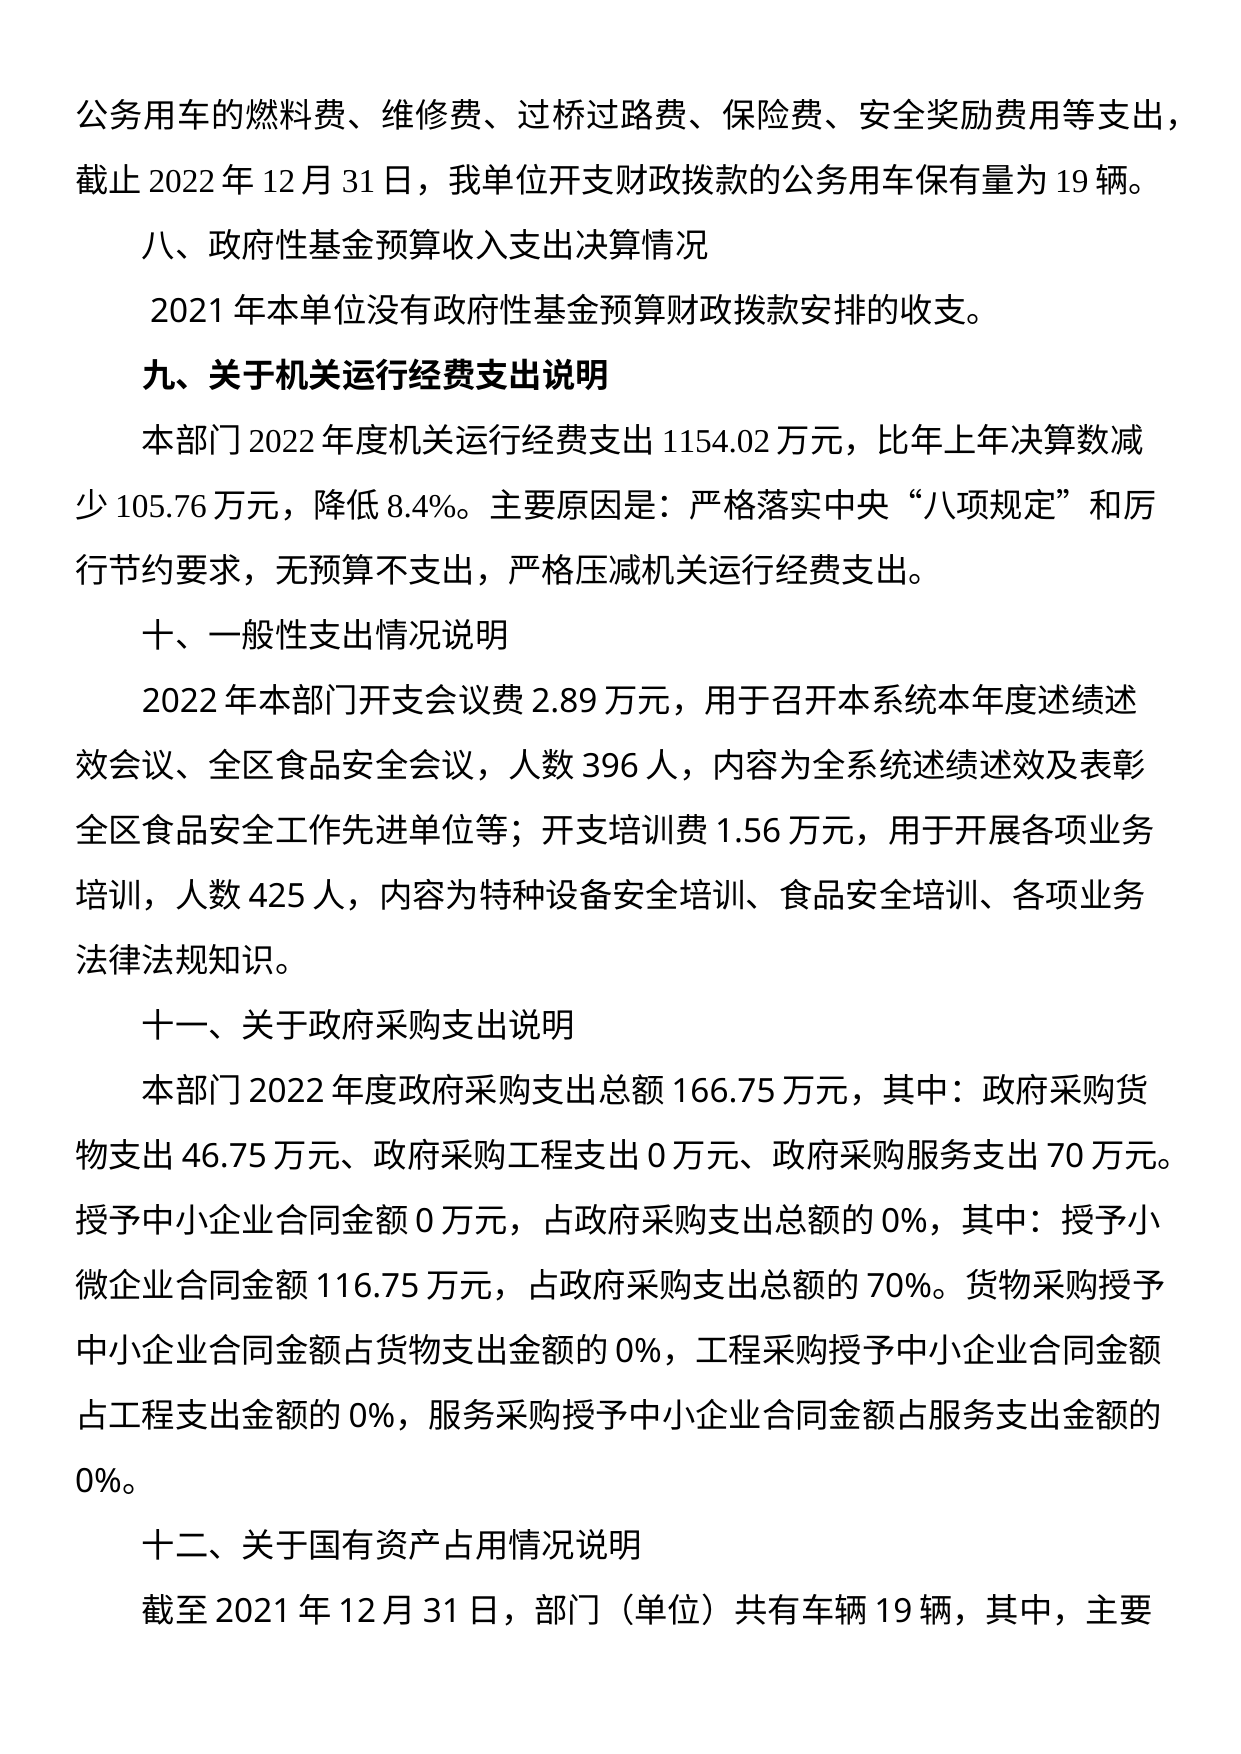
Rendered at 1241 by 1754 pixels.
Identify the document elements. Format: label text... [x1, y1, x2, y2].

text 本部门2022年度机关运行经费支出1154.02万元，比年上年决算数减少105.76万元，降低8.4%。主要原因是：严格落实中央“八项规定”和厉行节约要求，无预算不支出，严格压减机关运行经费支出。 [75, 406, 1165, 601]
text 2022年本部门开支会议费2.89万元，用于召开本系统本年度述绩述效会议、全区食品安全会议，人数396人，内容为全系统述绩述效及表彰全区食品安全工作先进单位等；开支培训费1.56万元，用于开展各项业务培训，人数425人，内容为特种设备安全培训、食品安全培训、各项业务法律法规知识。 [75, 666, 1165, 991]
text 十一、关于政府采购支出说明 [75, 991, 1165, 1056]
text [75, 81, 1165, 211]
text 九、关于机关运行经费支出说明 [75, 341, 1165, 406]
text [75, 1576, 1165, 1641]
text 十二、关于国有资产占用情况说明 [75, 1511, 1165, 1576]
text 八、政府性基金预算收入支出决算情况 [75, 211, 1165, 276]
text 本部门2022年度政府采购支出总额166.75万元，其中：政府采购货物支出46.75万元、政府采购工程支出0万元、政府采购服务支出70万元。授予中小企业合同金额0万元，占政府采购支出总额的0%，其中：授予小微企业合同金额116.75万元，占政府采购支出总额的70%。货物采购授予中小企业合同金额占货物支出金额的0%，工程采购授予中小企业合同金额占工程支出金额的0%，服务采购授予中小企业合同金额占服务支出金额的0%。 [75, 1056, 1165, 1511]
text 十、一般性支出情况说明 [75, 601, 1165, 666]
text 2021年本单位没有政府性基金预算财政拨款安排的收支。 [75, 276, 1165, 341]
